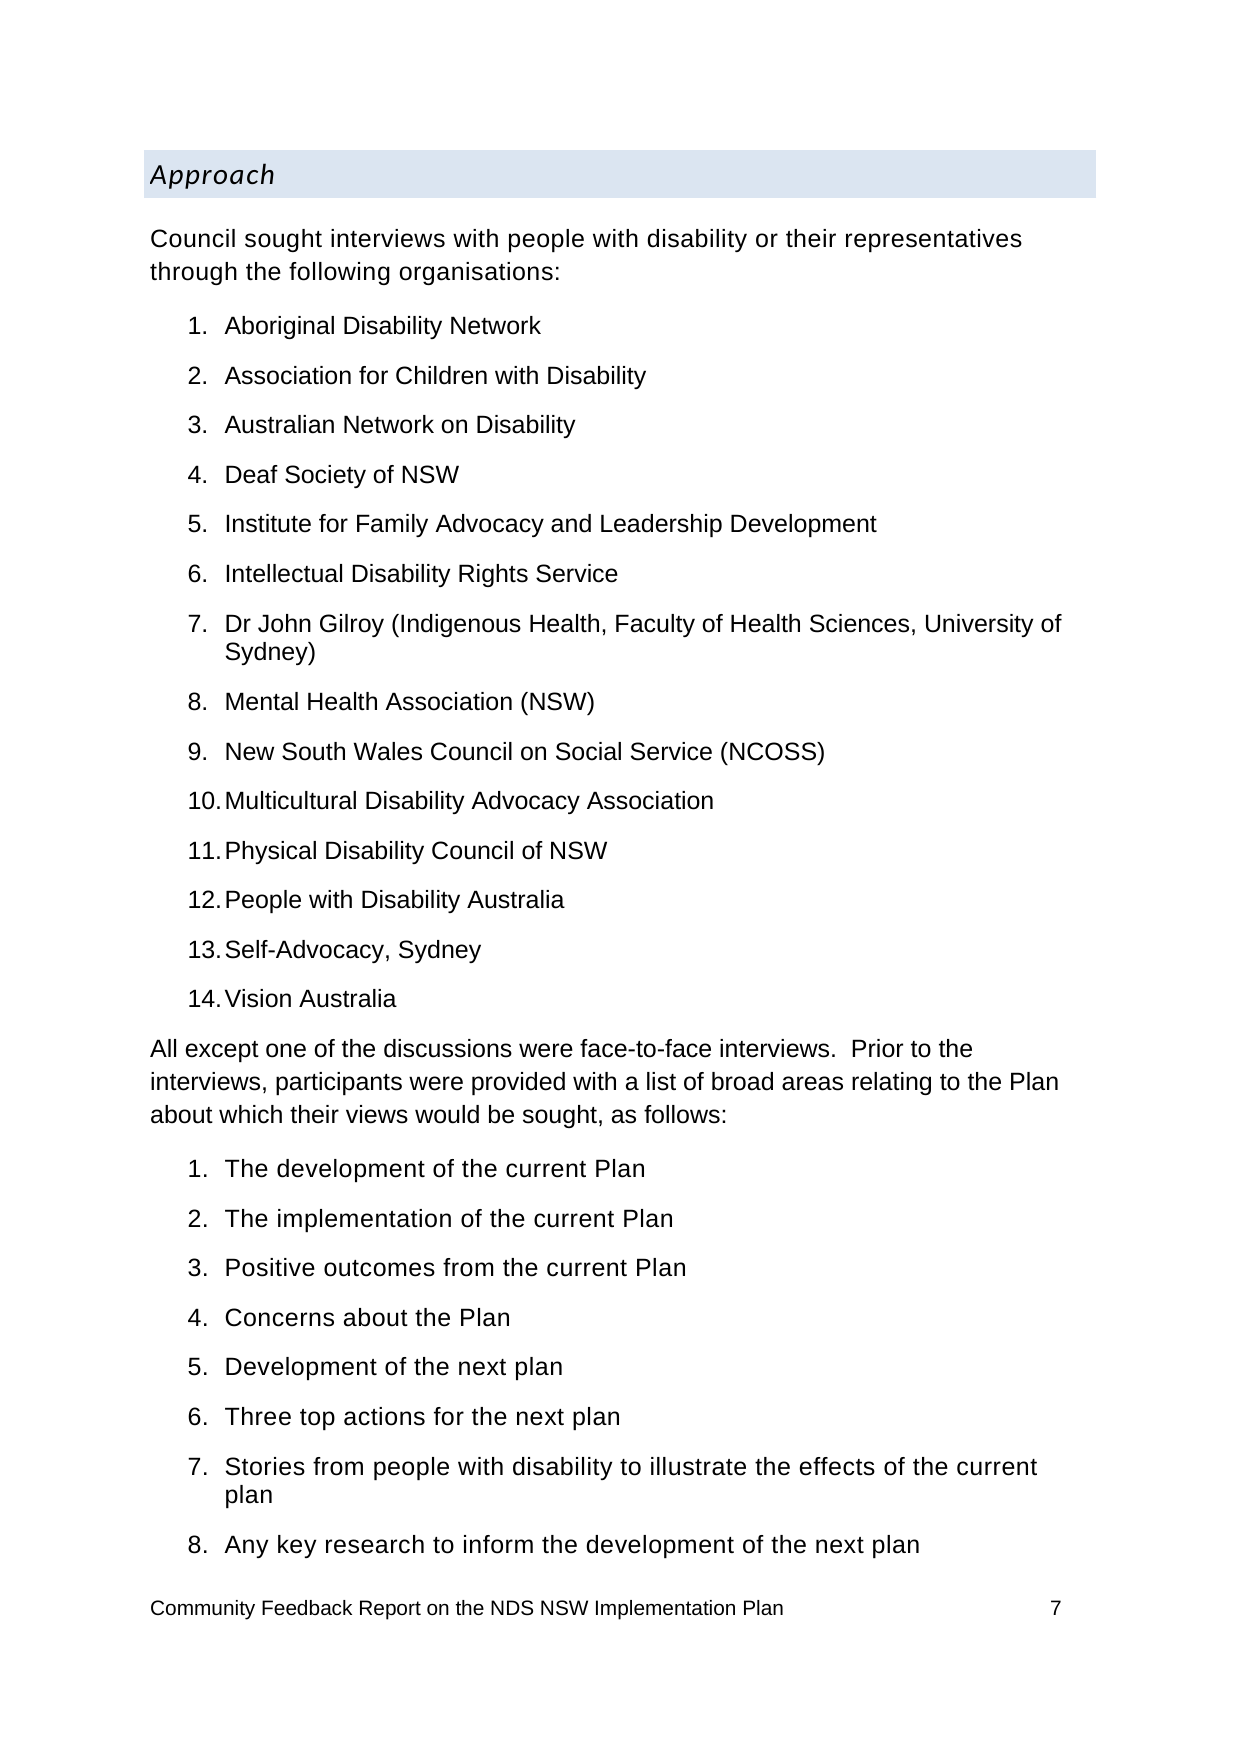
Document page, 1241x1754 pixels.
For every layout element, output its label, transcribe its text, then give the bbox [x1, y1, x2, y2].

text 3. Positive outcomes from the current Plan [187, 1253, 1090, 1282]
text 7. Stories from people with disability to illustrate the effects of the current plan [187, 1451, 1090, 1509]
list Deaf Society of NSW [187, 460, 1090, 489]
text 6. Three top actions for the next plan [187, 1402, 1090, 1431]
list Self-Advocacy, Sydney [187, 935, 1090, 964]
subtitle Approach [150, 156, 1090, 192]
text Council sought interviews with people with disability or their representatives through the following organisations: [150, 224, 1090, 286]
list Aboriginal Disability Network [187, 311, 1090, 340]
list Intellectual Disability Rights Service [187, 559, 1090, 588]
list Australian Network on Disability [187, 410, 1090, 439]
list Mental Health Association (NSW) [187, 687, 1090, 716]
list Physical Disability Council of NSW [187, 836, 1090, 864]
list Multicultural Disability Advocacy Association [187, 786, 1090, 815]
list New South Wales Council on Social Service (NCOSS) [187, 737, 1090, 765]
list Institute for Family Advocacy and Leadership Development [187, 509, 1090, 538]
list Dr John Gilroy (Indigenous Health, Faculty of Health Sciences, University of Sydney) [187, 609, 1090, 666]
text 8. Any key research to inform the development of the next plan [187, 1530, 1090, 1558]
text 1. The development of the current Plan [187, 1154, 1090, 1183]
list People with Disability Australia [187, 885, 1090, 914]
text 4. Concerns about the Plan [187, 1303, 1090, 1331]
list Association for Children with Disability [187, 361, 1090, 389]
text 5. Development of the next plan [187, 1352, 1090, 1381]
text All except one of the discussions were face-to-face interviews. Prior to the interviews, participants were provided with a list of broad areas relating to the Plan about which their views would be sought, as follows: [150, 1034, 1090, 1129]
text 2. The implementation of the current Plan [187, 1203, 1090, 1232]
list Vision Australia [187, 984, 1090, 1013]
